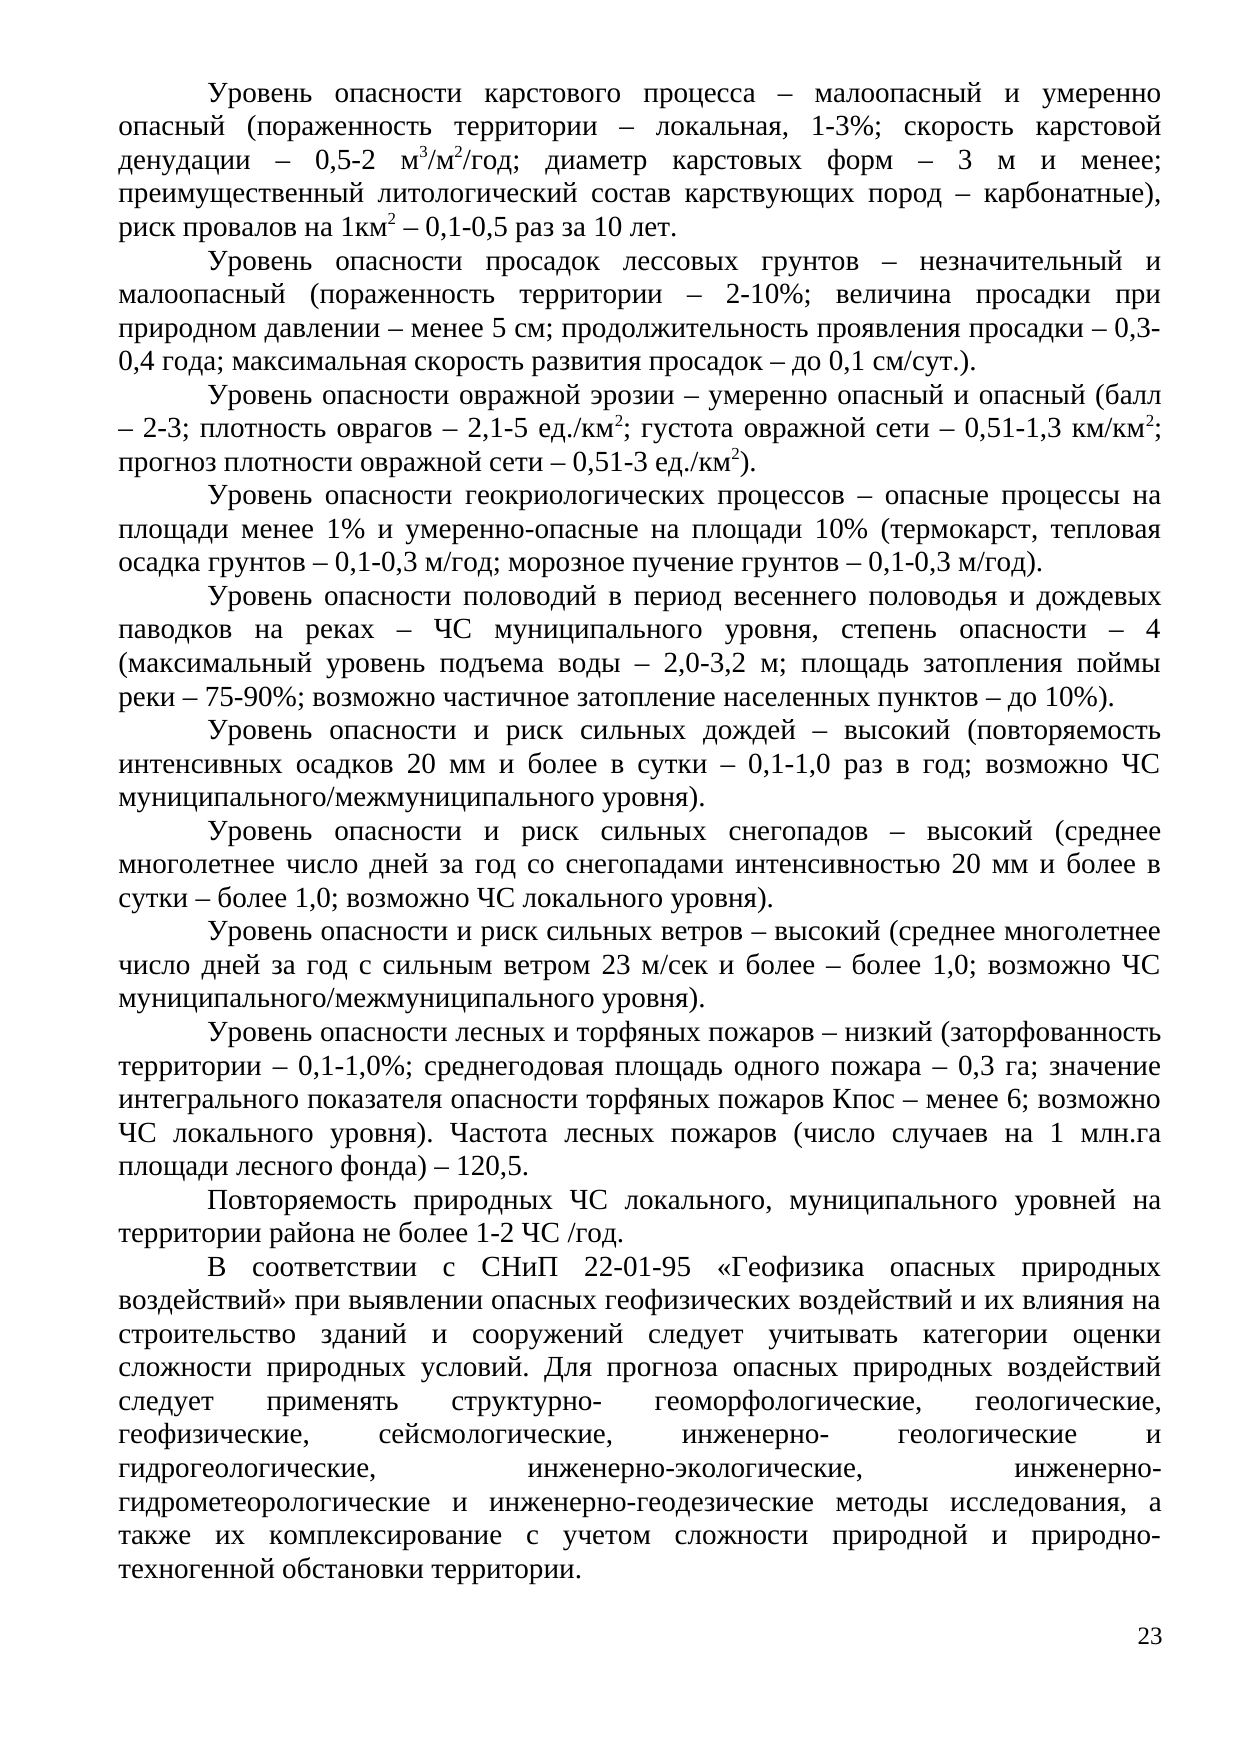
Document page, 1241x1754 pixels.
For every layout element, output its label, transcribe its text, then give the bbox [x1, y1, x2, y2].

text Уровень опасности и риск сильных ветров – высокий (среднее многолетнее число дней за год с сильным ветром 23 м/сек и более – более 1,0; возможно ЧС муниципального/межмуниципального уровня). [118, 913, 1162, 1014]
text Уровень опасности и риск сильных дождей – высокий (повторяемость интенсивных осадков 20 мм и более в сутки – 0,1-1,0 раз в год; возможно ЧС муниципального/межмуниципального уровня). [118, 712, 1162, 813]
text Уровень опасности лесных и торфяных пожаров – низкий (заторфованность территории – 0,1-1,0%; среднегодовая площадь одного пожара – 0,3 га; значение интегрального показателя опасности торфяных пожаров Кпос – менее 6; возможно ЧС локального уровня). Частота лесных пожаров (число случаев на 1 млн.га площади лесного фонда) – 120,5. [118, 1014, 1162, 1182]
text Уровень опасности карстового процесса – малоопасный и умеренно опасный (пораженность территории – локальная, 1-3%; скорость карстовой денудации – 0,5-2 м3/м2/год; диаметр карстовых форм – 3 м и менее; преимущественный литологический состав карствующих пород – карбонатные), риск провалов на 1км2 – 0,1-0,5 раз за 10 лет. [118, 75, 1162, 243]
text Уровень опасности и риск сильных снегопадов – высокий (среднее многолетнее число дней за год со снегопадами интенсивностью 20 мм и более в сутки – более 1,0; возможно ЧС локального уровня). [118, 813, 1162, 913]
text Уровень опасности геокриологических процессов – опасные процессы на площади менее 1% и умеренно-опасные на площади 10% (термокарст, тепловая осадка грунтов – 0,1-0,3 м/год; морозное пучение грунтов – 0,1-0,3 м/год). [118, 477, 1162, 578]
text В соответствии с СНиП 22-01-95 «Геофизика опасных природных воздействий» при выявлении опасных геофизических воздействий и их влияния на строительство зданий и сооружений следует учитывать категории оценки сложности природных условий. Для прогноза опасных природных воздействий следует применять структурно- геоморфологические, геологические, геофизические, сейсмологические, инженерно- геологические и гидрогеологические, инженерно-экологические, инженерно- гидрометеорологические и инженерно-геодезические методы исследования, а также их комплексирование с учетом сложности природной и природно-техногенной обстановки территории. [118, 1249, 1162, 1584]
text Уровень опасности просадок лессовых грунтов – незначительный и малоопасный (пораженность территории – 2-10%; величина просадки при природном давлении – менее 5 см; продолжительность проявления просадки – 0,3-0,4 года; максимальная скорость развития просадок – до 0,1 см/сут.). [118, 243, 1162, 377]
text Уровень опасности овражной эрозии – умеренно опасный и опасный (балл – 2-3; плотность оврагов – 2,1-5 ед./км2; густота овражной сети – 0,51-1,3 км/км2; прогноз плотности овражной сети – 0,51-3 ед./км2). [118, 377, 1162, 477]
text Уровень опасности половодий в период весеннего половодья и дождевых паводков на реках – ЧС муниципального уровня, степень опасности – 4 (максимальный уровень подъема воды – 2,0-3,2 м; площадь затопления поймы реки – 75-90%; возможно частичное затопление населенных пунктов – до 10%). [118, 578, 1162, 712]
text Повторяемость природных ЧС локального, муниципального уровней на территории района не более 1-2 ЧС /год. [118, 1182, 1162, 1249]
